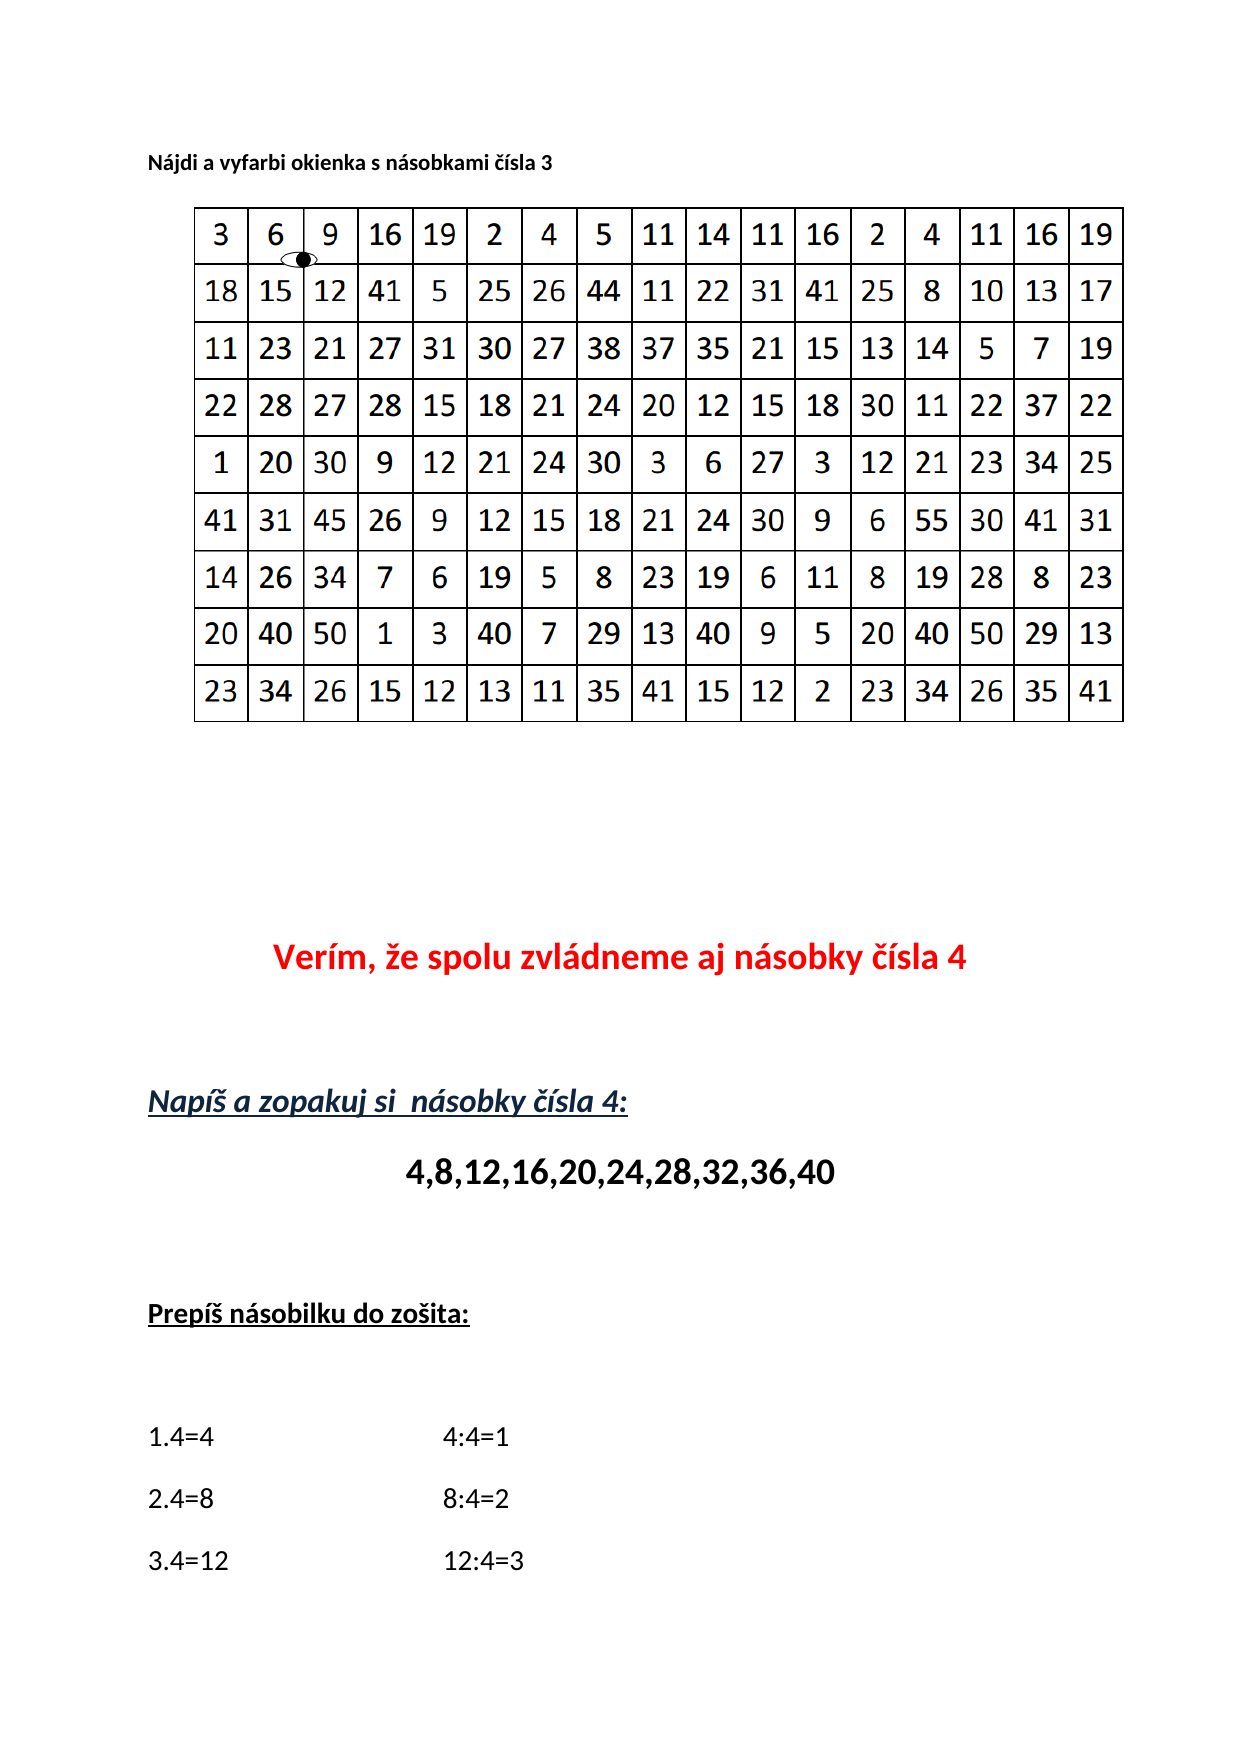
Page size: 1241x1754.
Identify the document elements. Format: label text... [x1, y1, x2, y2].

text Nájdi a vyfarbi okienka s násobkami čísla 3 [148, 148, 1093, 176]
text Prepíš násobilku do zošita: [148, 1295, 1093, 1331]
picture [185, 200, 1130, 732]
text 4,8,12,16,20,24,28,32,36,40 [148, 1148, 1093, 1194]
text Verím, že spolu zvládneme aj násobky čísla 4 [148, 933, 1093, 979]
text Napíš a zopakuj si násobky čísla 4: [148, 1080, 1093, 1121]
text 3.4=12 12:4=3 [148, 1542, 1093, 1578]
text 2.4=8 8:4=2 [148, 1480, 1093, 1516]
text 1.4=4 4:4=1 [148, 1418, 1093, 1454]
